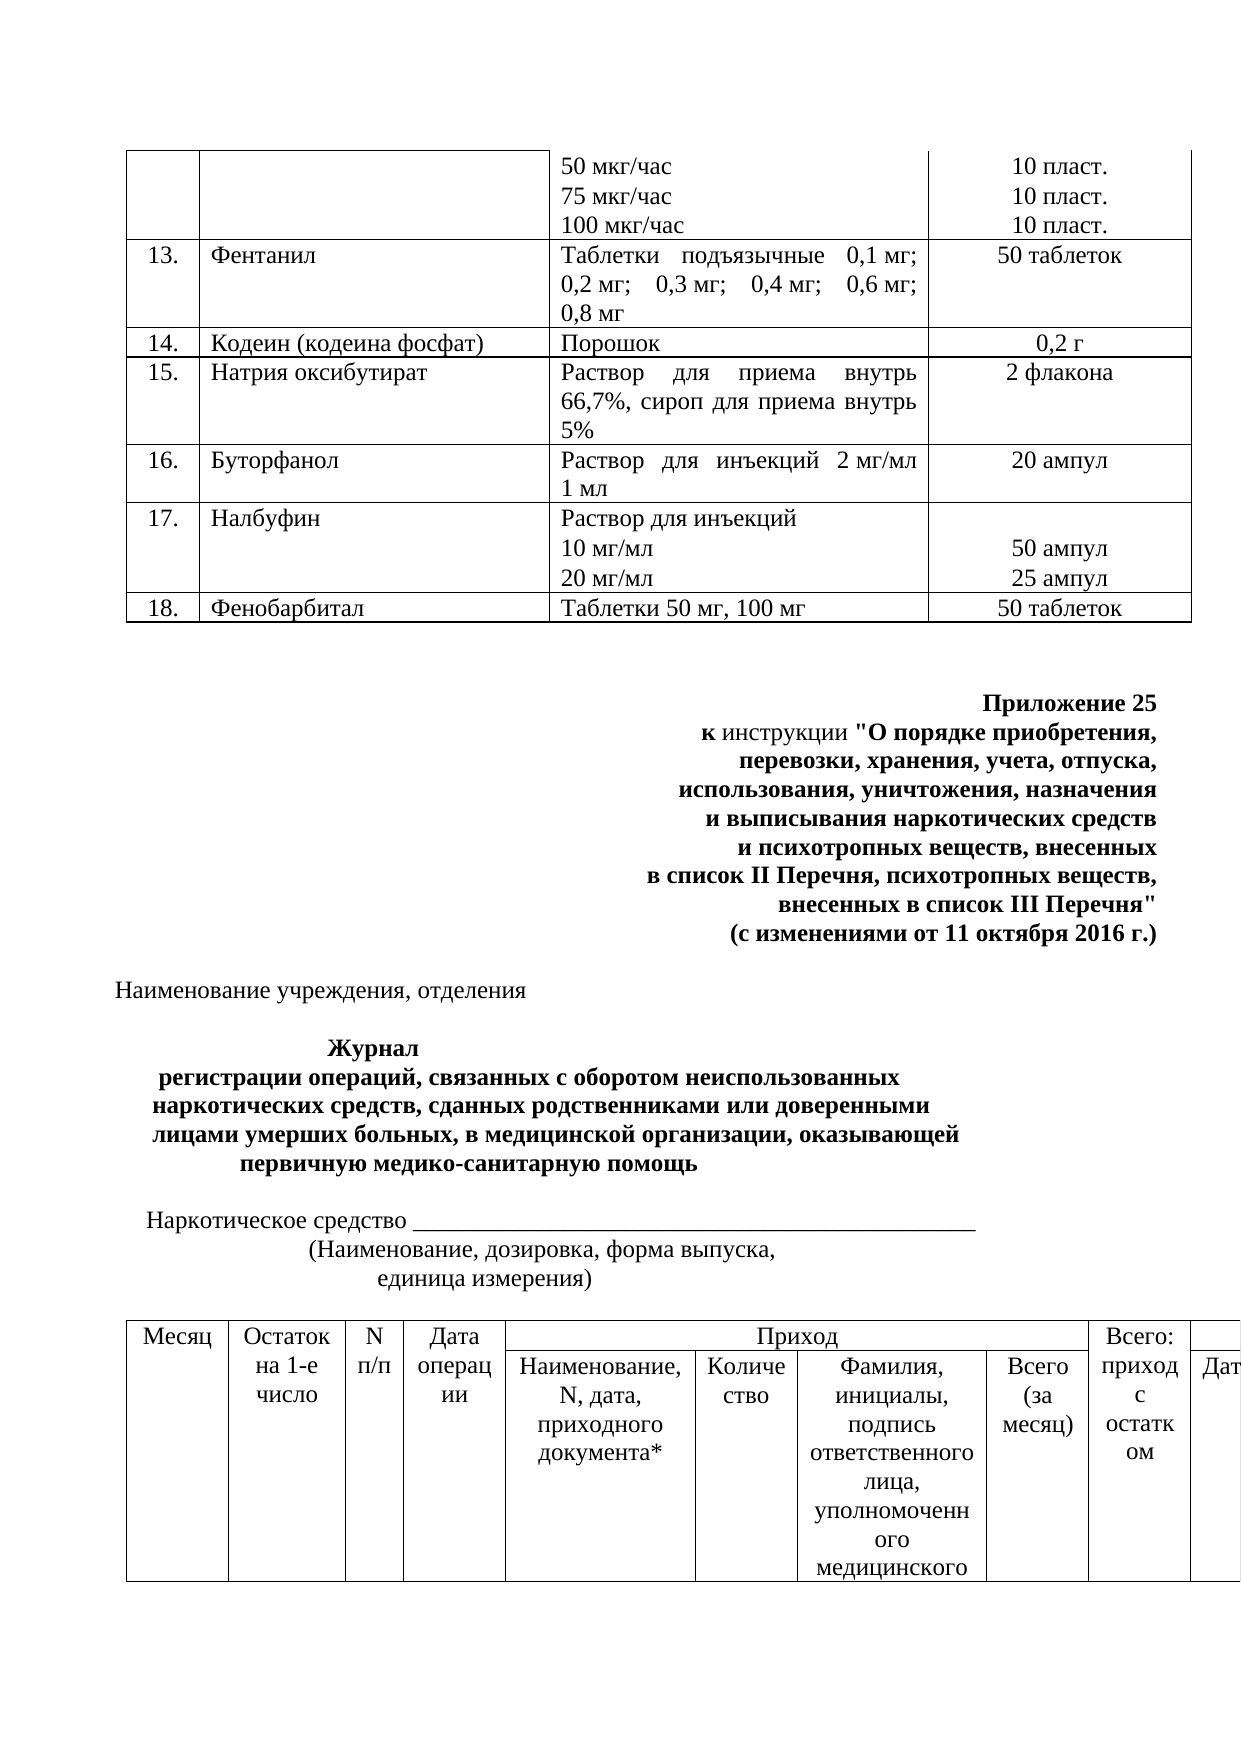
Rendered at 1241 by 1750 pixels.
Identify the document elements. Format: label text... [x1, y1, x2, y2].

text наркотических средств, сданных родственниками или доверенными [114, 1090, 1157, 1119]
table_cell Раствор для инъекций [550, 503, 928, 532]
table_cell 10 пласт. [929, 180, 1191, 209]
table_header Приход [506, 1321, 1088, 1350]
table_cell Порошок [550, 328, 928, 356]
table_cell 20 ампул [929, 445, 1191, 502]
table_cell 0,2 г [929, 328, 1191, 356]
table_cell Буторфанол [200, 445, 549, 502]
text Приложение 25 к инструкции "О порядке приобретения, перевозки, хранения, учета, отпуска, использования, уничтожения, назначения и выписывания наркотических средств и психотропных веществ, внесенных в список II Перечня, психотропных веществ, внесенных в список III Перечня" (с изменениями от 11 октября 2016 г.) [114, 688, 1157, 947]
table_cell Раствор для приема внутрь 66,7%, сироп для приема внутрь 5% [550, 358, 928, 444]
table_cell 100 мкг/час [550, 210, 928, 239]
table_cell 15. [127, 358, 199, 444]
table_cell 25 ампул [929, 562, 1191, 592]
table_cell 18. [127, 593, 199, 621]
table_cell Налбуфин [200, 503, 549, 592]
text Наркотическое средство _____________________________________________ [114, 1205, 1157, 1234]
table_cell 10 пласт. [928, 150, 1191, 180]
table_cell 17. [127, 503, 199, 592]
table_cell 13. [127, 240, 199, 327]
table_cell Таблетки подъязычные 0,1 мг; 0,2 мг; 0,3 мг; 0,4 мг; 0,6 мг; 0,8 мг [550, 240, 928, 327]
table_cell 10 пласт. [929, 210, 1191, 239]
text (Наименование, дозировка, форма выпуска, [114, 1234, 1157, 1263]
table_cell 10 мг/мл [550, 532, 928, 562]
table_cell 50 таблеток [929, 593, 1191, 621]
table_cell Фентанил [200, 240, 549, 327]
text Наименование учреждения, отделения [114, 975, 1157, 1004]
table_cell Дата [1191, 1351, 1240, 1581]
table_header Остаток на 1-е число [229, 1321, 345, 1581]
table_cell 16. [127, 445, 199, 502]
text лицами умерших больных, в медицинской организации, оказывающей [114, 1119, 1157, 1148]
table_cell Фенобарбитал [200, 593, 549, 621]
text Журнал [114, 1033, 1157, 1062]
table_cell 14. [127, 328, 199, 356]
table_cell Количество [696, 1351, 797, 1581]
table_cell Натрия оксибутират [200, 358, 549, 444]
table_cell 50 мкг/час [550, 150, 928, 180]
text регистрации операций, связанных с оборотом неиспользованных [114, 1062, 1157, 1090]
text первичную медико-санитарную помощь [114, 1148, 1157, 1177]
table_cell Кодеин (кодеина фосфат) [200, 328, 549, 356]
table_header Дата операции [404, 1321, 505, 1581]
table_cell Таблетки 50 мг, 100 мг [550, 593, 928, 621]
table_cell 50 таблеток [929, 240, 1191, 327]
text единица измерения) [114, 1263, 1157, 1292]
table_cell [798, 1351, 986, 1581]
table_cell 20 мг/мл [550, 562, 928, 592]
table_cell Раствор для инъекций 2 мг/мл 1 мл [550, 445, 928, 502]
table_cell 50 ампул [929, 532, 1191, 562]
table_cell Всего (за месяц) [987, 1351, 1088, 1581]
table_header N п/п [346, 1321, 403, 1581]
table_header Месяц [127, 1321, 228, 1581]
table_cell [929, 503, 1191, 532]
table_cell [506, 1351, 695, 1581]
table_cell 75 мкг/час [550, 180, 928, 209]
table_header Всего: приход с остатком [1089, 1321, 1190, 1581]
table_header Расход [1191, 1321, 1240, 1350]
table_cell 2 флакона [929, 358, 1191, 444]
